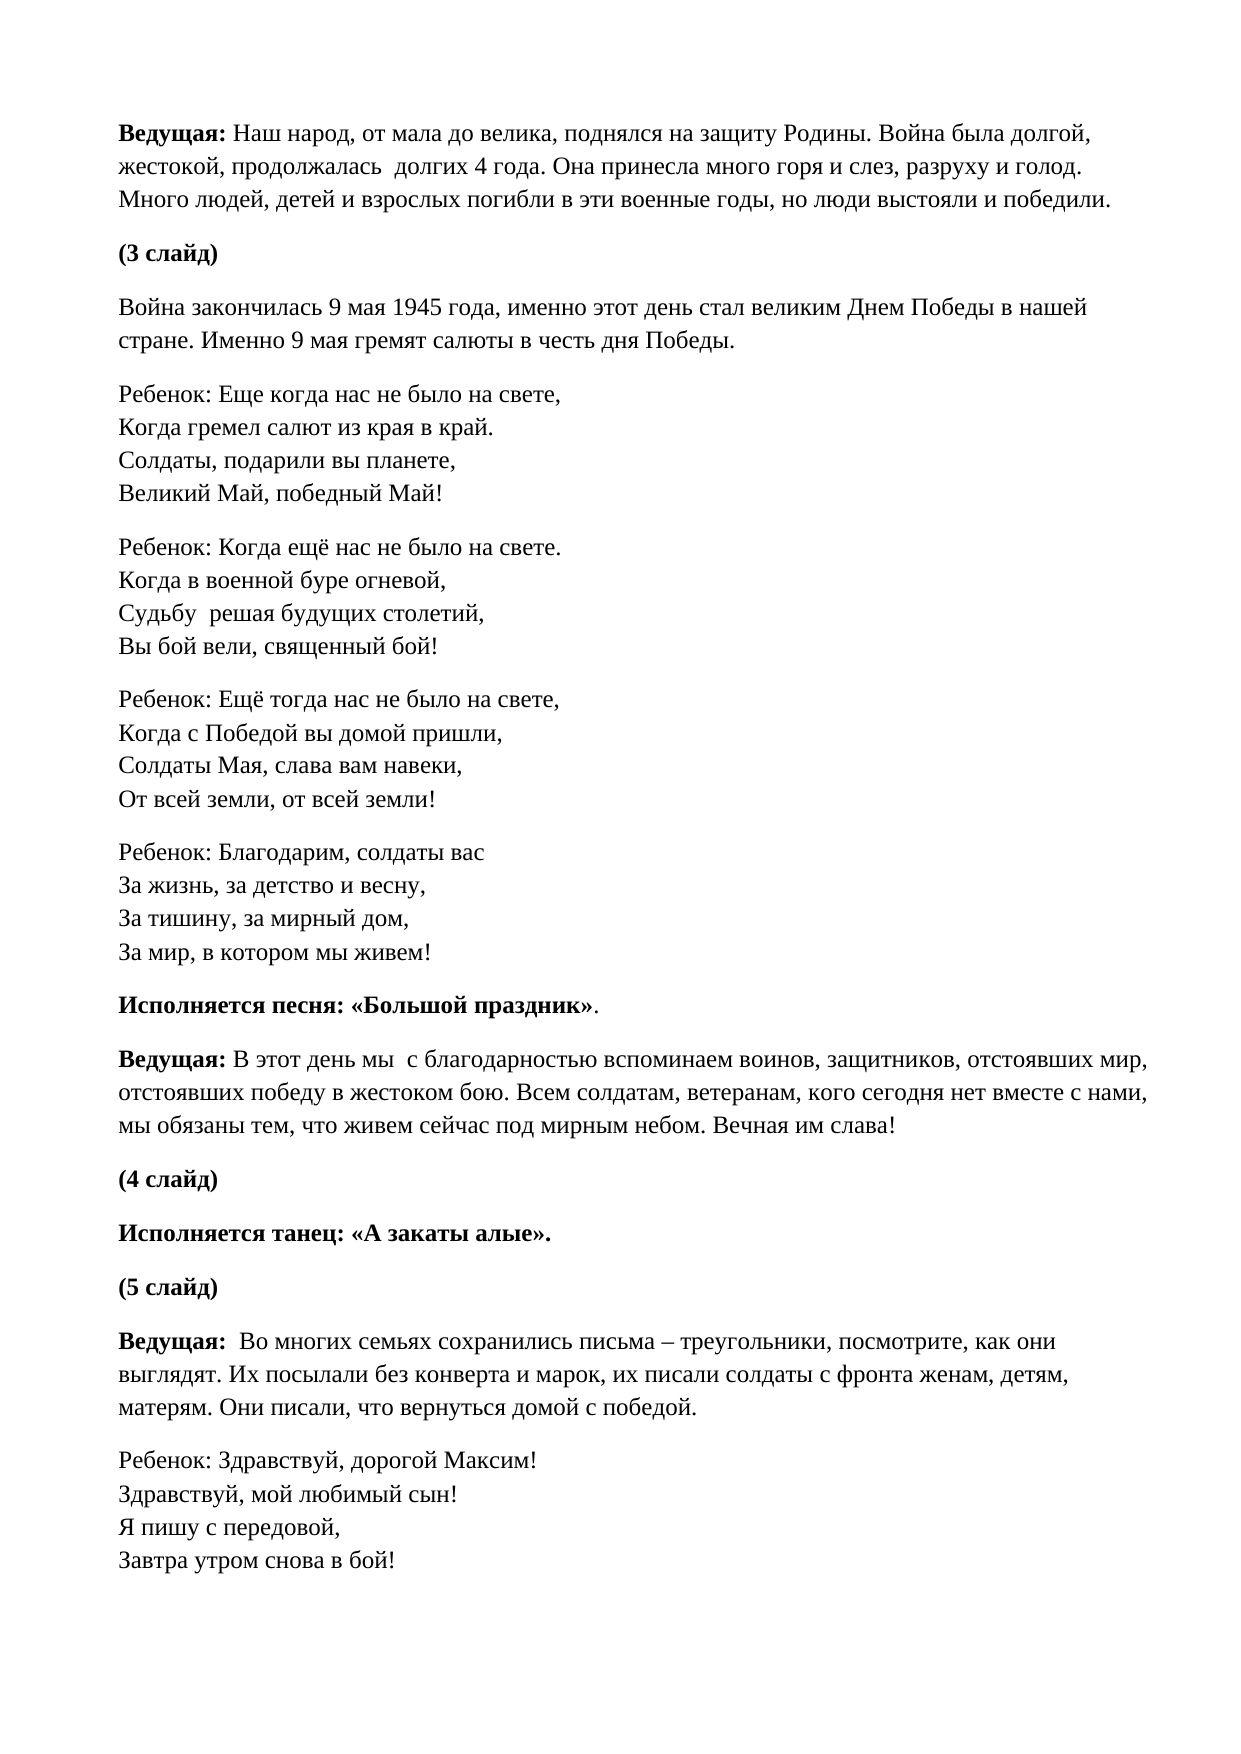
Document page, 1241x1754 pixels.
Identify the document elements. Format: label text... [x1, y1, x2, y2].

text (5 слайд) [118, 1272, 1152, 1301]
text Ребенок: Когда ещё нас не было на свете. Когда в военной буре огневой, Судьбу решая будущих столетий, Вы бой вели, священный бой! [118, 532, 1152, 659]
text Исполняется танец: «А закаты алые». [118, 1218, 1152, 1247]
text Ведущая: Во многих семьях сохранились письма – треугольники, посмотрите, как они выглядят. Их посылали без конверта и марок, их писали солдаты с фронта женам, детям, матерям. Они писали, что вернуться домой с победой. [118, 1326, 1152, 1421]
text Ребенок: Здравствуй, дорогой Максим! Здравствуй, мой любимый сын! Я пишу с передовой, Завтра утром снова в бой! [118, 1446, 1152, 1573]
text (4 слайд) [118, 1164, 1152, 1193]
text Ведущая: В этот день мы с благодарностью вспоминаем воинов, защитников, отстоявших мир, отстоявших победу в жестоком бою. Всем солдатам, ветеранам, кого сегодня нет вместе с нами, мы обязаны тем, что живем сейчас под мирным небом. Вечная им слава! [118, 1044, 1152, 1139]
text Ребенок: Еще когда нас не было на свете, Когда гремел салют из края в край. Солдаты, подарили вы планете, Великий Май, победный Май! [118, 379, 1152, 507]
text Ребенок: Благодарим, солдаты вас За жизнь, за детство и весну, За тишину, за мирный дом, За мир, в котором мы живем! [118, 837, 1152, 965]
text Ведущая: Наш народ, от мала до велика, поднялся на защиту Родины. Война была долгой, жестокой, продолжалась долгих 4 года. Она принесла много горя и слез, разруху и голод. Много людей, детей и взрослых погибли в эти военные годы, но люди выстояли и победили. [118, 118, 1152, 213]
text Война закончилась 9 мая 1945 года, именно этот день стал великим Днем Победы в нашей стране. Именно 9 мая гремят салюты в честь дня Победы. [118, 292, 1152, 354]
text Исполняется песня: «Большой праздник». [118, 990, 1152, 1019]
text (3 слайд) [118, 238, 1152, 267]
text Ребенок: Ещё тогда нас не было на свете, Когда с Победой вы домой пришли, Солдаты Мая, слава вам навеки, От всей земли, от всей земли! [118, 684, 1152, 812]
